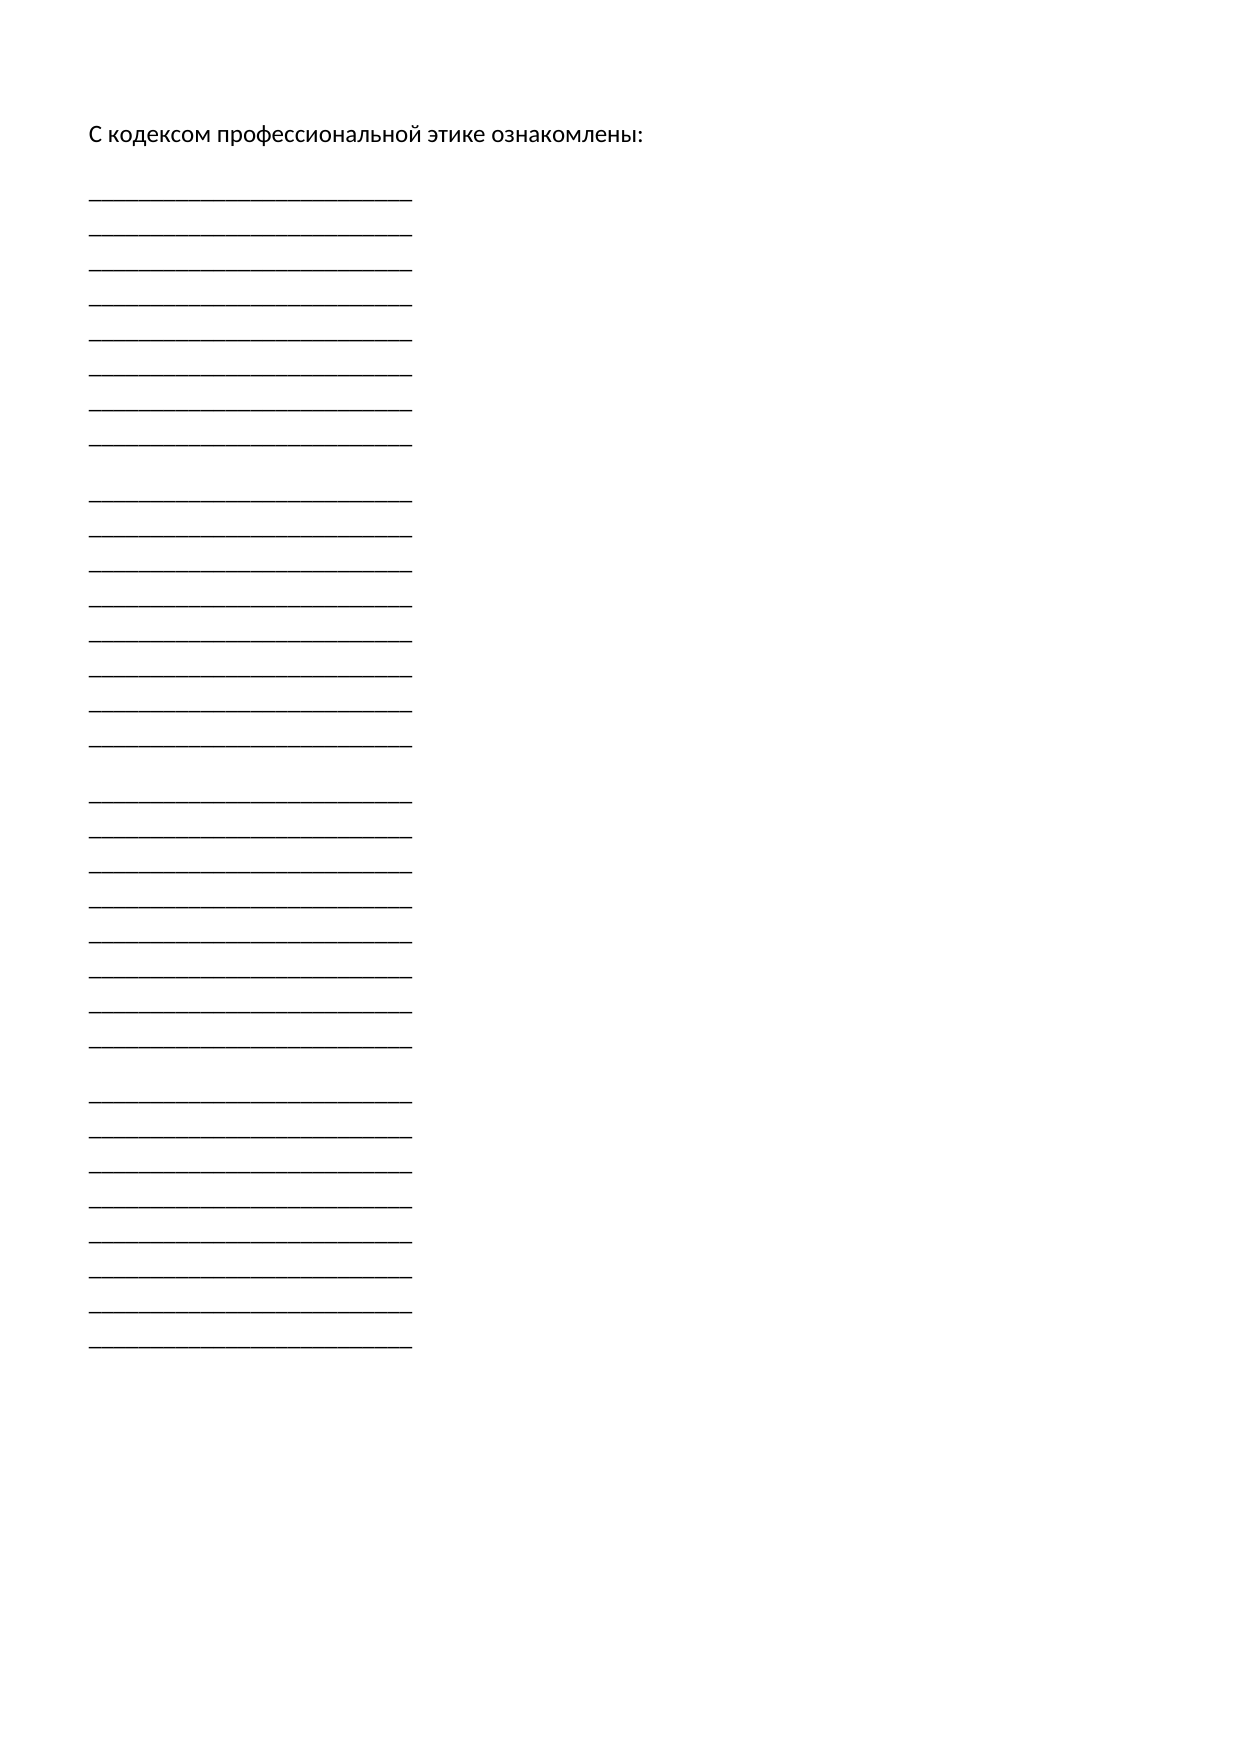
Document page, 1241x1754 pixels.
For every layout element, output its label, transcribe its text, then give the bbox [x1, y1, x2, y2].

text С кодексом профессиональной этике ознакомлены: [89, 118, 1152, 149]
text __________________________ __________________________ __________________________ __________________________ __________________________ __________________________ __________________________ __________________________ [89, 776, 1152, 1051]
text __________________________ __________________________ __________________________ __________________________ __________________________ __________________________ __________________________ __________________________ [89, 174, 1152, 449]
text __________________________ __________________________ __________________________ __________________________ __________________________ __________________________ __________________________ __________________________ [89, 1076, 1152, 1352]
text __________________________ __________________________ __________________________ __________________________ __________________________ __________________________ __________________________ __________________________ [89, 475, 1152, 750]
